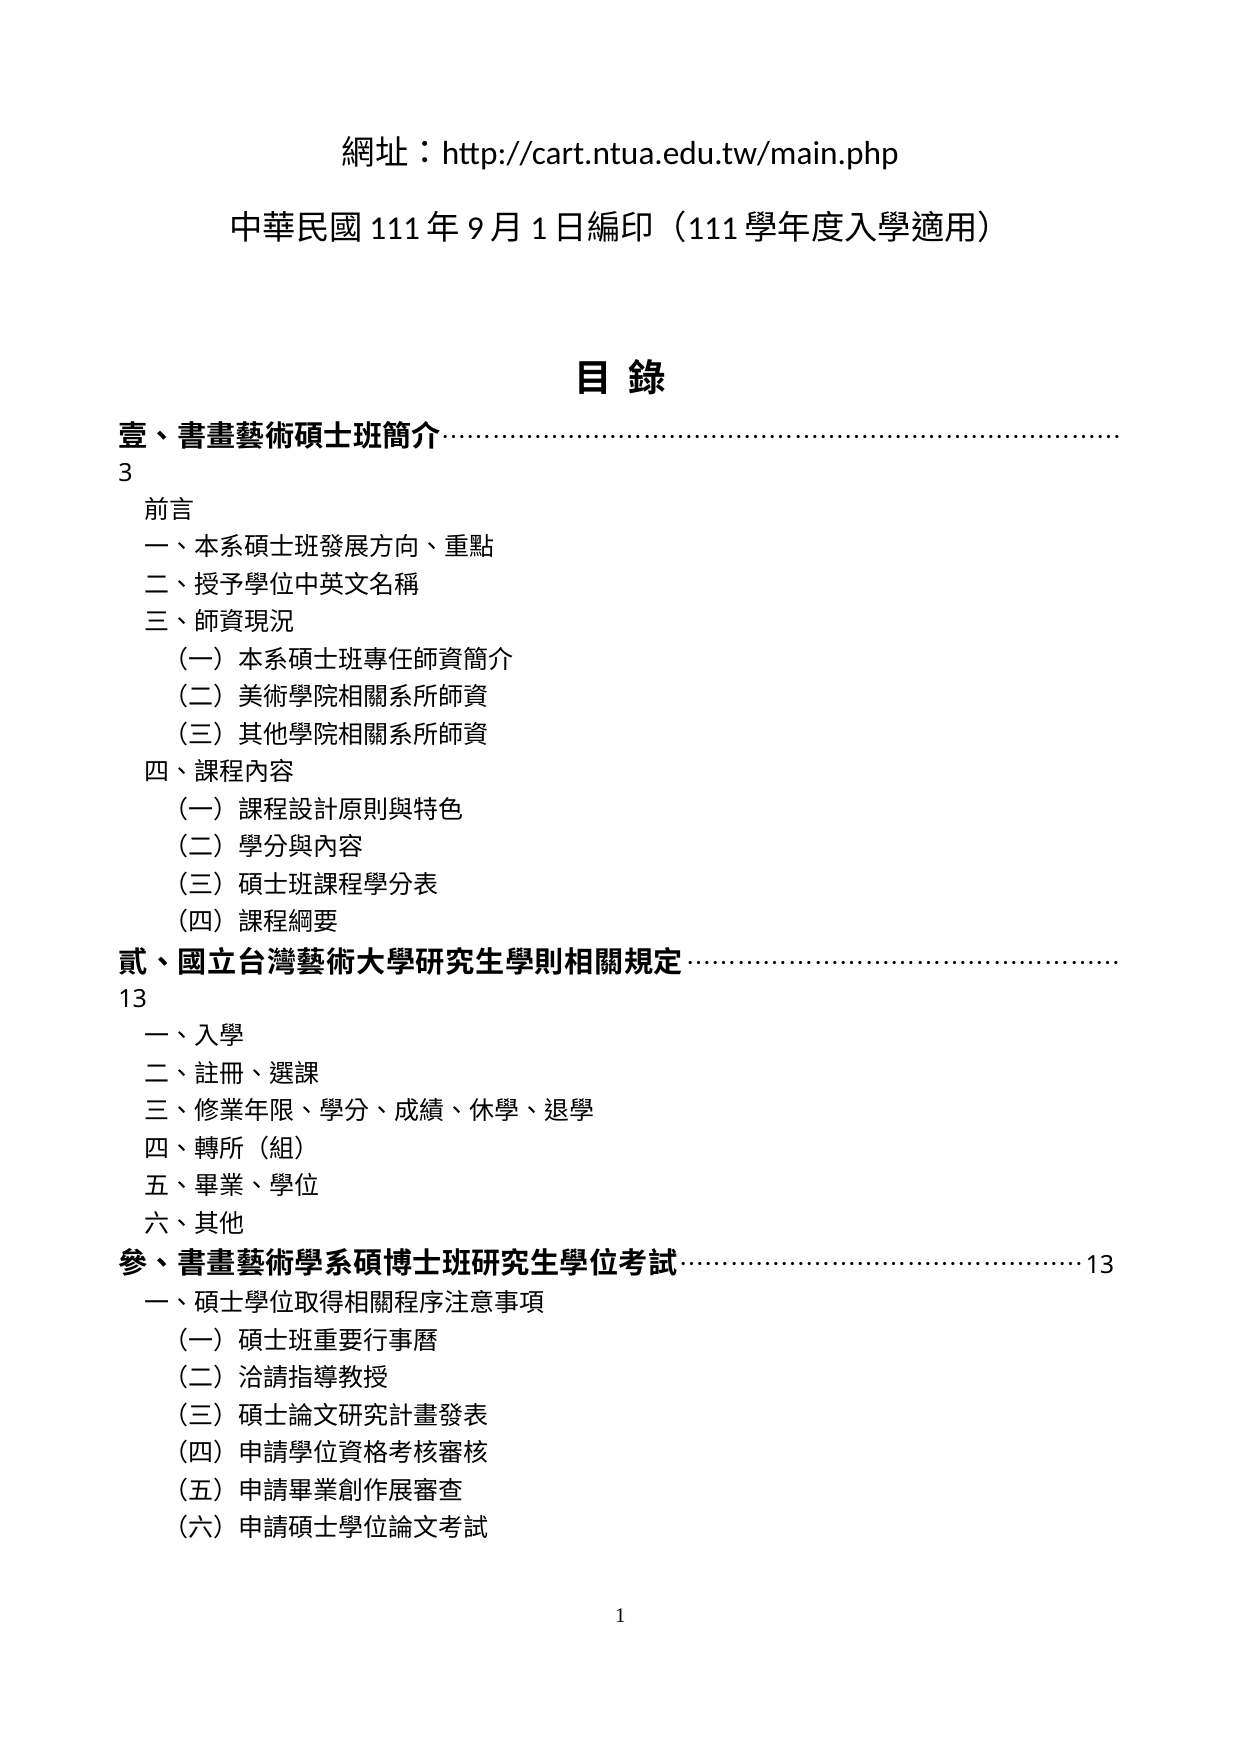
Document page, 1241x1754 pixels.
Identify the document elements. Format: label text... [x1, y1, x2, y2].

text 一、本系碩士班發展方向、重點 [118, 526, 1122, 563]
text （一）本系碩士班專任師資簡介 [118, 638, 1122, 676]
text 中華民國111年9月1日編印（111學年度入學適用） [118, 187, 1122, 262]
text 二、註冊、選課 [118, 1052, 1122, 1090]
text （二）美術學院相關系所師資 [118, 676, 1122, 713]
text 目 錄 [118, 337, 1122, 412]
text 一、入學 [118, 1015, 1122, 1052]
text （三）其他學院相關系所師資 [118, 713, 1122, 751]
text （三）碩士班課程學分表 [118, 863, 1122, 901]
text 一、碩士學位取得相關程序注意事項 [118, 1282, 1122, 1320]
text 網址：http://cart.ntua.edu.tw/main.php [118, 112, 1122, 187]
text 前言 [118, 488, 1122, 526]
text 貳、國立台灣藝術大學研究生學則相關規定……………………………………………13 [118, 938, 1122, 1015]
text 二、授予學位中英文名稱 [118, 563, 1122, 601]
text 三、修業年限、學分、成績、休學、退學 [118, 1090, 1122, 1127]
text 六、其他 [118, 1202, 1122, 1240]
text 四、課程內容 [118, 751, 1122, 788]
text （五）申請畢業創作展審查 [118, 1470, 1122, 1507]
text （三）碩士論文研究計畫發表 [118, 1395, 1122, 1432]
text （六）申請碩士學位論文考試 [118, 1507, 1122, 1545]
text 參、書畫藝術學系碩博士班研究生學位考試…………………………………………13 [118, 1240, 1122, 1282]
text 壹、書畫藝術碩士班簡介………………………………………………………………………3 [118, 412, 1122, 488]
text （一）碩士班重要行事曆 [118, 1320, 1122, 1357]
text （一）課程設計原則與特色 [118, 788, 1122, 826]
text （二）洽請指導教授 [118, 1357, 1122, 1395]
text 三、師資現況 [118, 601, 1122, 638]
text （四）申請學位資格考核審核 [118, 1432, 1122, 1470]
text （四）課程綱要 [118, 901, 1122, 938]
text 四、轉所（組） [118, 1127, 1122, 1165]
text （二）學分與內容 [118, 826, 1122, 863]
text 五、畢業、學位 [118, 1165, 1122, 1202]
